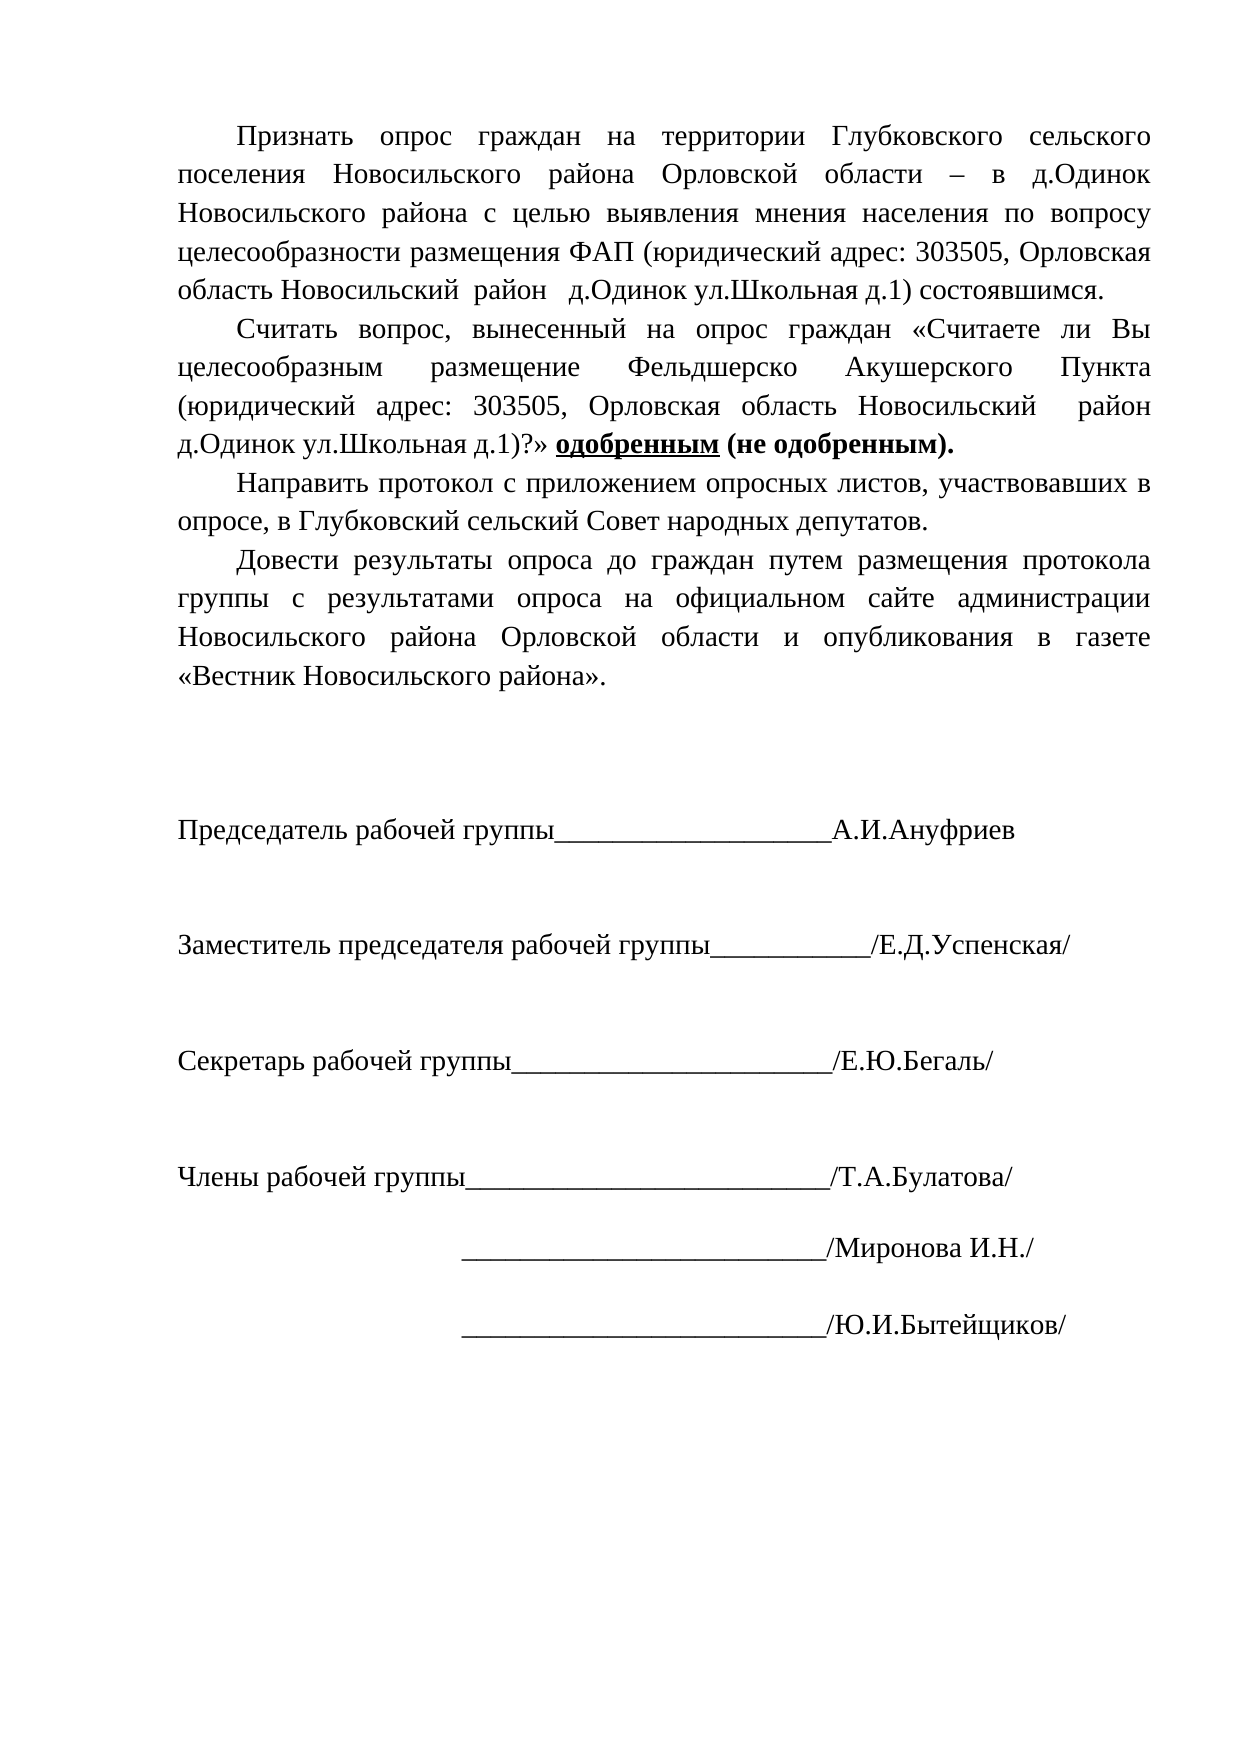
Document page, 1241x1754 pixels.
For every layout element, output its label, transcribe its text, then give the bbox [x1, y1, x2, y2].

text Считать вопрос, вынесенный на опрос граждан «Считаете ли Вы целесообразным размещение Фельдшерско Акушерского Пункта (юридический адрес: 303505, Орловская область Новосильский район д.Одинок ул.Школьная д.1)?» одобренным (не одобренным). [177, 311, 1152, 460]
text _________________________/Миронова И.Н./ [177, 1230, 1152, 1264]
text Председатель рабочей группы___________________А.И.Ануфриев [177, 812, 1152, 845]
text Члены рабочей группы_________________________/Т.А.Булатова/ [177, 1159, 1152, 1192]
text Довести результаты опроса до граждан путем размещения протокола группы с результатами опроса на официальном сайте администрации Новосильского района Орловской области и опубликования в газете «Вестник Новосильского района». [177, 542, 1152, 691]
text Заместитель председателя рабочей группы___________/Е.Д.Успенская/ [177, 927, 1152, 961]
text Направить протокол с приложением опросных листов, участвовавших в опросе, в Глубковский сельский Совет народных депутатов. [177, 465, 1152, 537]
text Признать опрос граждан на территории Глубковского сельского поселения Новосильского района Орловской области – в д.Одинок Новосильского района с целью выявления мнения населения по вопросу целесообразности размещения ФАП (юридический адрес: 303505, Орловская область Новосильский район д.Одинок ул.Школьная д.1) состоявшимся. [177, 118, 1152, 306]
text _________________________/Ю.И.Бытейщиков/ [177, 1307, 1152, 1341]
text Секретарь рабочей группы______________________/Е.Ю.Бегаль/ [177, 1043, 1152, 1077]
